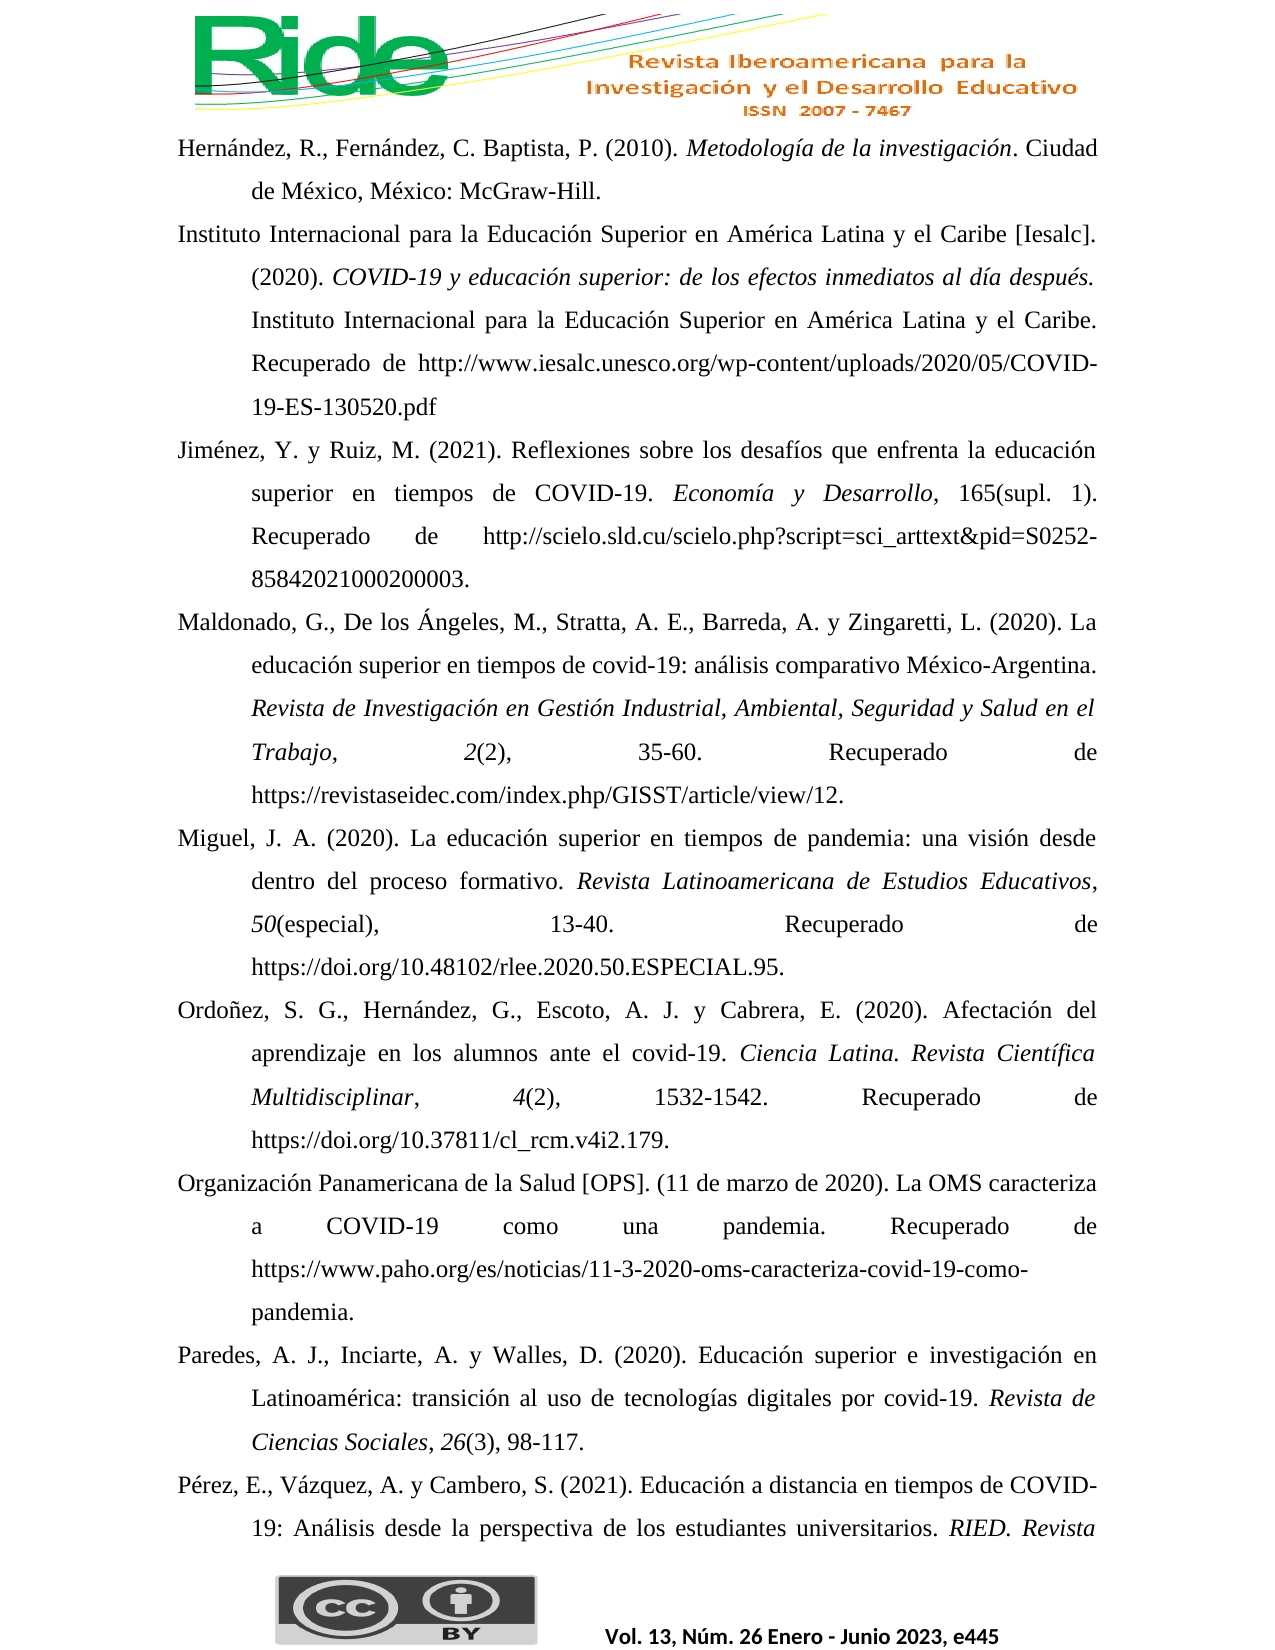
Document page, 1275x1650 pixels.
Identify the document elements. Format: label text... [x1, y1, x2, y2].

text Paredes, A. J., Inciarte, A. y Walles, D. (2020). Educación superior e investigación en Latinoamérica: transición al uso de tecnologías digitales por covid-19. Revista de Ciencias Sociales, 26(3), 98-117. [177, 1340, 1098, 1455]
text Instituto Internacional para la Educación Superior en América Latina y el Caribe [Iesalc]. (2020). COVID-19 y educación superior: de los efectos inmediatos al día después. Instituto Internacional para la Educación Superior en América Latina y el Caribe. Recuperado de http://www.iesalc.unesco.org/wp-content/uploads/2020/05/COVID-19-ES-130520.pdf [177, 219, 1098, 420]
text Miguel, J. A. (2020). La educación superior en tiempos de pandemia: una visión desde dentro del proceso formativo. Revista Latinoamericana de Estudios Educativos, 50(especial), 13-40. Recuperado de https://doi.org/10.48102/rlee.2020.50.ESPECIAL.95. [177, 823, 1098, 981]
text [177, 1470, 1098, 1542]
text Maldonado, G., De los Ángeles, M., Stratta, A. E., Barreda, A. y Zingaretti, L. (2020). La educación superior en tiempos de covid-19: análisis comparativo México-Argentina. Revista de Investigación en Gestión Industrial, Ambiental, Seguridad y Salud en el Trabajo, 2(2), 35-60. Recuperado de https://revistaseidec.com/index.php/GISST/article/view/12. [177, 607, 1098, 808]
picture [194, 14, 1081, 119]
text Jiménez, Y. y Ruiz, M. (2021). Reflexiones sobre los desafíos que enfrenta la educación superior en tiempos de COVID-19. Economía y Desarrollo, 165(supl. 1). Recuperado de http://scielo.sld.cu/scielo.php?script=sci_arttext&pid=S0252-85842021000200003. [177, 435, 1098, 593]
text Ordoñez, S. G., Hernández, G., Escoto, A. J. y Cabrera, E. (2020). Afectación del aprendizaje en los alumnos ante el covid-19. Ciencia Latina. Revista Científica Multidisciplinar, 4(2), 1532-1542. Recuperado de https://doi.org/10.37811/cl_rcm.v4i2.179. [177, 995, 1098, 1153]
picture [275, 1575, 538, 1645]
text Organización Panamericana de la Salud [OPS]. (11 de marzo de 2020). La OMS caracteriza a COVID-19 como una pandemia. Recuperado de https://www.paho.org/es/noticias/11-3-2020-oms-caracteriza-covid-19-como-pandemia. [177, 1168, 1098, 1326]
text Hernández, R., Fernández, C. Baptista, P. (2010). Metodología de la investigación. Ciudad de México, México: McGraw-Hill. [177, 133, 1098, 205]
